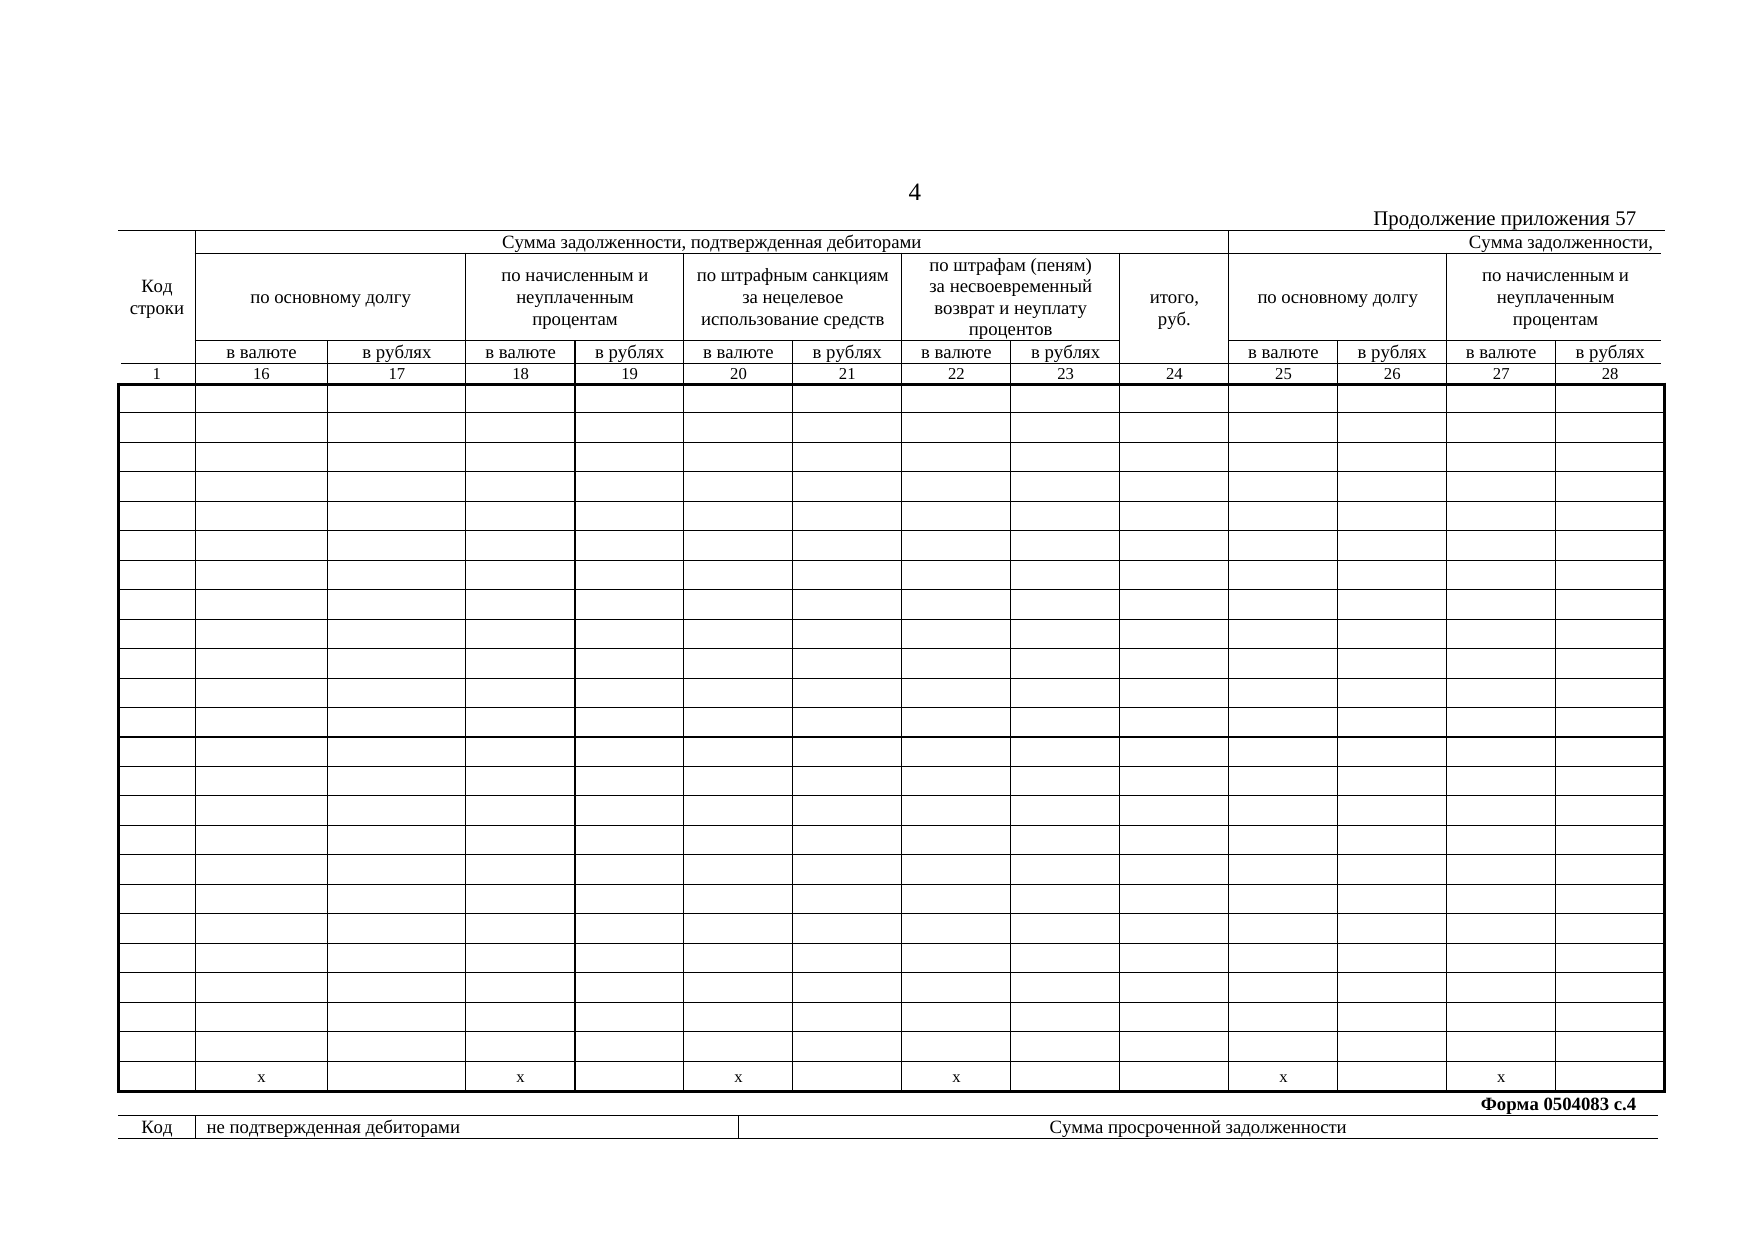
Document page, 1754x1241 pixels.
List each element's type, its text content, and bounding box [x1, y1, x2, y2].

table_cell [120, 796, 195, 825]
table_header не подтвержденная дебиторами [196, 1116, 738, 1137]
table_cell [1229, 531, 1337, 559]
table_cell [793, 590, 901, 618]
table_cell [328, 944, 465, 972]
table_cell по основному долгу [196, 254, 465, 340]
table_cell [466, 443, 574, 471]
table_cell [793, 855, 901, 884]
table_cell [328, 855, 465, 884]
table_cell в валюте [466, 341, 574, 362]
table_cell [1229, 413, 1337, 442]
table_cell х [1447, 1062, 1555, 1090]
table_cell [196, 738, 327, 766]
table_cell [902, 472, 1010, 501]
table_cell [1556, 1003, 1663, 1031]
table_cell [684, 590, 792, 618]
table_cell [1447, 708, 1555, 736]
table_cell [328, 973, 465, 1002]
table_cell [902, 738, 1010, 766]
table_cell [328, 502, 465, 530]
table_cell [576, 590, 683, 618]
table_cell [576, 679, 683, 707]
table_cell [576, 386, 683, 412]
table_cell 23 [1011, 364, 1119, 383]
table_cell [684, 386, 792, 412]
table_cell [328, 561, 465, 589]
table_cell [902, 649, 1010, 677]
table_cell [1229, 590, 1337, 618]
table_cell в рублях [793, 341, 901, 362]
table_cell [902, 914, 1010, 943]
table_cell [120, 738, 195, 766]
table_cell [1229, 826, 1337, 854]
table_cell [684, 885, 792, 913]
table_cell [196, 796, 327, 825]
table_cell 28 [1556, 363, 1664, 383]
table_cell [1229, 738, 1337, 766]
table_cell в валюте [1447, 341, 1555, 362]
table_cell в валюте [1229, 341, 1337, 362]
table_cell [1556, 855, 1663, 884]
table_cell [466, 649, 574, 677]
table_cell [1011, 620, 1119, 648]
table_cell [1229, 1003, 1337, 1031]
table_cell [1120, 855, 1228, 884]
table_cell [1120, 502, 1228, 530]
table_cell [1011, 561, 1119, 589]
table_header Сумма задолженности, [1229, 231, 1664, 253]
table_cell [1556, 708, 1663, 736]
table_cell [1338, 973, 1446, 1002]
table_cell 20 [684, 364, 792, 383]
table_cell [1120, 649, 1228, 677]
table_cell [576, 443, 683, 471]
table_cell [466, 1003, 574, 1031]
table_cell [793, 1003, 901, 1031]
table_cell [793, 413, 901, 442]
table_cell [466, 738, 574, 766]
table_cell [196, 885, 327, 913]
table_cell [1556, 973, 1663, 1002]
table_cell [1556, 796, 1663, 825]
table_cell [1447, 944, 1555, 972]
table_cell [1011, 738, 1119, 766]
table_cell [576, 413, 683, 442]
table_cell [1338, 386, 1446, 412]
table_cell [120, 767, 195, 795]
table_cell [1120, 914, 1228, 943]
table_cell [1556, 386, 1663, 412]
table_cell 27 [1447, 364, 1555, 383]
table_cell [1556, 1032, 1663, 1061]
table_cell [1229, 767, 1337, 795]
table_cell [1556, 767, 1663, 795]
table_cell [576, 620, 683, 648]
table_cell х [196, 1062, 327, 1090]
table_cell х [902, 1062, 1010, 1090]
table_cell [1556, 649, 1663, 677]
table_cell [1229, 679, 1337, 707]
table_cell [576, 708, 683, 736]
table_cell [793, 531, 901, 559]
table_header Код строки [118, 231, 195, 362]
table_cell [1556, 914, 1663, 943]
table_cell [120, 679, 195, 707]
table_cell [196, 914, 327, 943]
table_cell по начисленным и неуплаченным процентам [466, 254, 683, 340]
table_cell [1011, 502, 1119, 530]
table_cell [902, 796, 1010, 825]
table_cell [466, 914, 574, 943]
table_cell [466, 885, 574, 913]
table_cell [328, 531, 465, 559]
table_cell [1229, 502, 1337, 530]
table_cell [1229, 708, 1337, 736]
table_cell [328, 649, 465, 677]
table_cell [1229, 472, 1337, 501]
table_cell [684, 502, 792, 530]
table_cell [1338, 826, 1446, 854]
table_cell 17 [328, 364, 465, 383]
table_cell [902, 1032, 1010, 1061]
table_cell [793, 914, 901, 943]
table_cell [120, 944, 195, 972]
table_cell [1338, 620, 1446, 648]
table_cell [1011, 885, 1119, 913]
table_cell [1120, 679, 1228, 707]
table_cell [466, 1032, 574, 1061]
table_cell [1447, 386, 1555, 412]
table_cell [1556, 826, 1663, 854]
table_cell [902, 767, 1010, 795]
table_cell [196, 855, 327, 884]
table_cell [466, 590, 574, 618]
table_cell [576, 738, 683, 766]
table_cell итого, руб. [1120, 254, 1228, 362]
table_cell [902, 973, 1010, 1002]
table_cell х [466, 1062, 574, 1090]
table_cell [793, 796, 901, 825]
table_cell [576, 472, 683, 501]
table_cell [466, 502, 574, 530]
table_cell [684, 855, 792, 884]
table_cell [1229, 796, 1337, 825]
table_cell в рублях [1011, 341, 1119, 362]
table_cell [1120, 386, 1228, 412]
table_cell [1447, 531, 1555, 559]
table_cell [1120, 620, 1228, 648]
table_cell [1229, 443, 1337, 471]
table_cell [1120, 1032, 1228, 1061]
table_cell [1011, 914, 1119, 943]
table_cell [1447, 855, 1555, 884]
table_cell [1447, 796, 1555, 825]
table_cell [328, 472, 465, 501]
table_cell [1447, 973, 1555, 1002]
table_cell [684, 708, 792, 736]
table_cell [196, 944, 327, 972]
table_cell [466, 855, 574, 884]
table_cell [902, 855, 1010, 884]
table_cell [1447, 590, 1555, 618]
table_cell [196, 561, 327, 589]
table_cell [196, 826, 327, 854]
table_cell [120, 708, 195, 736]
table_cell [1011, 855, 1119, 884]
table_cell [902, 826, 1010, 854]
table_cell 19 [576, 364, 683, 383]
table_cell [1447, 620, 1555, 648]
table_cell [1120, 1062, 1228, 1090]
table_cell [196, 708, 327, 736]
table_cell [793, 944, 901, 972]
table_cell [1011, 767, 1119, 795]
table_cell [576, 767, 683, 795]
table_cell [1556, 885, 1663, 913]
table_cell [1011, 826, 1119, 854]
table_cell [1447, 1003, 1555, 1031]
table_cell [1011, 944, 1119, 972]
table_cell [1447, 738, 1555, 766]
table_cell [1120, 796, 1228, 825]
table_cell [1556, 944, 1663, 972]
table_cell [793, 885, 901, 913]
table_cell [902, 885, 1010, 913]
table_cell [328, 443, 465, 471]
table_cell [793, 1062, 901, 1090]
table_cell [196, 1032, 327, 1061]
table_cell [328, 1003, 465, 1031]
table_cell [576, 855, 683, 884]
table_cell [1011, 472, 1119, 501]
table_cell [684, 944, 792, 972]
table_cell [1556, 738, 1663, 766]
table_cell [1120, 944, 1228, 972]
table_cell в рублях [1556, 340, 1664, 362]
table_cell 26 [1338, 364, 1446, 383]
table_cell [1338, 738, 1446, 766]
table_cell [1556, 413, 1663, 442]
table_cell [120, 443, 195, 471]
table_cell [196, 472, 327, 501]
table_cell [1120, 1003, 1228, 1031]
table_cell [684, 767, 792, 795]
table_cell [196, 973, 327, 1002]
table_cell [1338, 944, 1446, 972]
table_cell в валюте [902, 341, 1010, 362]
table_cell [684, 413, 792, 442]
table_cell [684, 561, 792, 589]
table_cell [902, 561, 1010, 589]
table_cell [120, 973, 195, 1002]
table_cell [120, 855, 195, 884]
table_cell [1447, 502, 1555, 530]
table_cell [1120, 531, 1228, 559]
table_cell 18 [466, 364, 574, 383]
table_cell [793, 620, 901, 648]
table_cell [1011, 973, 1119, 1002]
table_cell [684, 472, 792, 501]
table_cell [328, 1032, 465, 1061]
table_cell [466, 767, 574, 795]
table_cell [466, 620, 574, 648]
table_cell [196, 386, 327, 412]
table_cell [1120, 413, 1228, 442]
table_cell [1338, 590, 1446, 618]
table_cell [120, 1032, 195, 1061]
table_cell [1120, 826, 1228, 854]
table_cell 21 [793, 364, 901, 383]
table_cell [684, 1032, 792, 1061]
table_cell [1120, 561, 1228, 589]
table_cell [1229, 885, 1337, 913]
table_cell [576, 561, 683, 589]
table_cell [793, 1032, 901, 1061]
table_cell [120, 531, 195, 559]
table_cell [120, 1003, 195, 1031]
table_cell [1556, 1062, 1663, 1090]
table_cell [1120, 738, 1228, 766]
table_cell [120, 1062, 195, 1090]
table_cell [120, 502, 195, 530]
table_cell [1120, 708, 1228, 736]
table_header Сумма просроченной задолженности [739, 1116, 1658, 1137]
table_cell [196, 531, 327, 559]
table_cell [1338, 531, 1446, 559]
table_cell [466, 531, 574, 559]
table_cell [1447, 1032, 1555, 1061]
table_cell [902, 708, 1010, 736]
table_cell [196, 590, 327, 618]
table_cell [576, 1003, 683, 1031]
table_cell [1338, 443, 1446, 471]
table_header Сумма задолженности, подтвержденная дебиторами [196, 231, 1228, 253]
table_cell [1011, 1062, 1119, 1090]
table_cell [120, 386, 195, 412]
table_cell [1011, 1003, 1119, 1031]
table_cell [1120, 973, 1228, 1002]
table_cell [1229, 973, 1337, 1002]
table_cell [1011, 708, 1119, 736]
table_cell [1338, 885, 1446, 913]
table_cell [328, 620, 465, 648]
table_cell [328, 914, 465, 943]
table_cell [1338, 472, 1446, 501]
table_cell [120, 561, 195, 589]
table_cell [1556, 561, 1663, 589]
table_cell [1011, 649, 1119, 677]
table_cell [1338, 914, 1446, 943]
table_cell [1229, 561, 1337, 589]
table_cell в валюте [684, 341, 792, 362]
table_cell [328, 413, 465, 442]
table_cell [684, 620, 792, 648]
table_cell [793, 443, 901, 471]
table_cell [328, 826, 465, 854]
table_cell [576, 649, 683, 677]
table_cell [793, 386, 901, 412]
table_cell [684, 531, 792, 559]
table_cell [1120, 767, 1228, 795]
table_cell [1338, 1003, 1446, 1031]
table_cell [466, 826, 574, 854]
table_cell [1447, 472, 1555, 501]
table_cell [902, 443, 1010, 471]
table_cell [576, 1032, 683, 1061]
table_cell [328, 1062, 465, 1090]
table_cell [120, 914, 195, 943]
table_cell [684, 973, 792, 1002]
table_cell [1447, 914, 1555, 943]
table_cell [328, 738, 465, 766]
table_cell [576, 531, 683, 559]
table_cell [793, 472, 901, 501]
table_cell [902, 413, 1010, 442]
table_cell [902, 502, 1010, 530]
table_cell [196, 649, 327, 677]
table_cell [576, 944, 683, 972]
table_cell [196, 767, 327, 795]
table_cell [793, 561, 901, 589]
table_cell [1338, 708, 1446, 736]
table_cell [1447, 413, 1555, 442]
table_cell [902, 944, 1010, 972]
table_cell [576, 914, 683, 943]
table_cell [196, 679, 327, 707]
table_cell [576, 502, 683, 530]
table_cell [793, 502, 901, 530]
table_cell [1229, 944, 1337, 972]
table_cell [1447, 826, 1555, 854]
table_cell [684, 1003, 792, 1031]
table_cell [120, 885, 195, 913]
table_cell [1556, 590, 1663, 618]
table_cell [902, 620, 1010, 648]
table_cell [684, 738, 792, 766]
table_cell [120, 620, 195, 648]
table_cell в рублях [328, 341, 465, 362]
table_cell [902, 386, 1010, 412]
table_cell [466, 679, 574, 707]
table_cell в рублях [576, 341, 683, 362]
table_cell х [1229, 1062, 1337, 1090]
table_cell [1447, 885, 1555, 913]
table_cell [793, 738, 901, 766]
table_cell в валюте [196, 341, 327, 362]
table_cell [328, 679, 465, 707]
table_cell [1338, 649, 1446, 677]
table_cell [1447, 443, 1555, 471]
table_cell [1229, 914, 1337, 943]
table_cell [1556, 502, 1663, 530]
table_cell 24 [1120, 364, 1228, 383]
table_cell [466, 386, 574, 412]
table_cell [1120, 472, 1228, 501]
table_cell [684, 826, 792, 854]
table_cell [196, 502, 327, 530]
table_cell [902, 679, 1010, 707]
table_cell [576, 826, 683, 854]
table_cell [120, 826, 195, 854]
table_cell [1556, 472, 1663, 501]
table_cell [328, 885, 465, 913]
table_cell [1011, 443, 1119, 471]
table_cell [902, 531, 1010, 559]
table_cell [1120, 443, 1228, 471]
table_cell [684, 443, 792, 471]
table_cell [1338, 1062, 1446, 1090]
table_cell по штрафным санкциям за нецелевое использование средств [684, 254, 901, 340]
table_cell [1447, 649, 1555, 677]
table_cell [1556, 679, 1663, 707]
table_cell [576, 796, 683, 825]
table_cell по основному долгу [1229, 254, 1446, 340]
table_cell [328, 796, 465, 825]
table_header Код строки [118, 1116, 195, 1137]
table_cell [196, 1003, 327, 1031]
table_cell [120, 590, 195, 618]
table_cell [1338, 1032, 1446, 1061]
table_cell [1011, 590, 1119, 618]
table_cell [793, 826, 901, 854]
table_cell [793, 679, 901, 707]
table_cell [793, 649, 901, 677]
table_cell [1011, 386, 1119, 412]
table_cell [1229, 855, 1337, 884]
text Форма 0504083 с.4 [118, 1093, 1636, 1115]
table_cell [1556, 443, 1663, 471]
table_cell [120, 649, 195, 677]
table_cell [1556, 620, 1663, 648]
table_cell [793, 767, 901, 795]
table_cell 25 [1229, 364, 1337, 383]
table_cell по начисленным и неуплаченным процентам [1447, 253, 1664, 340]
table_cell [684, 679, 792, 707]
table_cell [1338, 796, 1446, 825]
table_cell [1338, 502, 1446, 530]
table_cell [1338, 561, 1446, 589]
table_cell [466, 796, 574, 825]
table_cell [1011, 531, 1119, 559]
table_cell [1229, 386, 1337, 412]
table_cell [120, 413, 195, 442]
table_cell 16 [196, 364, 327, 383]
table_cell [466, 413, 574, 442]
table_cell [466, 944, 574, 972]
table_cell [1011, 679, 1119, 707]
table_cell [1120, 885, 1228, 913]
table_cell [328, 590, 465, 618]
table_cell х [684, 1062, 792, 1090]
table_cell [1338, 413, 1446, 442]
table_cell [1447, 561, 1555, 589]
table_cell [466, 472, 574, 501]
table_cell [466, 973, 574, 1002]
table_cell [466, 561, 574, 589]
table_cell [1011, 413, 1119, 442]
table_cell [196, 413, 327, 442]
table_cell [1120, 590, 1228, 618]
table_cell 22 [902, 364, 1010, 383]
table_cell [1229, 620, 1337, 648]
table_cell [684, 796, 792, 825]
table_cell [120, 472, 195, 501]
table_cell [576, 973, 683, 1002]
table_cell [196, 443, 327, 471]
table_cell по штрафам (пеням) за несвоевременный возврат и неуплату процентов [902, 254, 1119, 340]
table_cell 1 [118, 363, 195, 383]
table_cell [576, 1062, 683, 1090]
table_cell [576, 885, 683, 913]
table_cell [1338, 679, 1446, 707]
table_cell [1447, 679, 1555, 707]
table_cell [1229, 649, 1337, 677]
table_cell [1011, 1032, 1119, 1061]
table_cell [466, 708, 574, 736]
table_cell [1447, 767, 1555, 795]
table_cell [793, 973, 901, 1002]
table_cell [793, 708, 901, 736]
table_cell [328, 708, 465, 736]
table_cell [902, 590, 1010, 618]
table_cell [1338, 767, 1446, 795]
table_cell [684, 649, 792, 677]
table_cell [1229, 1032, 1337, 1061]
table_cell [328, 386, 465, 412]
table_cell [328, 767, 465, 795]
table_cell [1011, 796, 1119, 825]
table_cell [1556, 531, 1663, 559]
table_cell [902, 1003, 1010, 1031]
table_cell [684, 914, 792, 943]
table_cell в рублях [1338, 341, 1446, 362]
table_cell [1338, 855, 1446, 884]
table_cell [196, 620, 327, 648]
